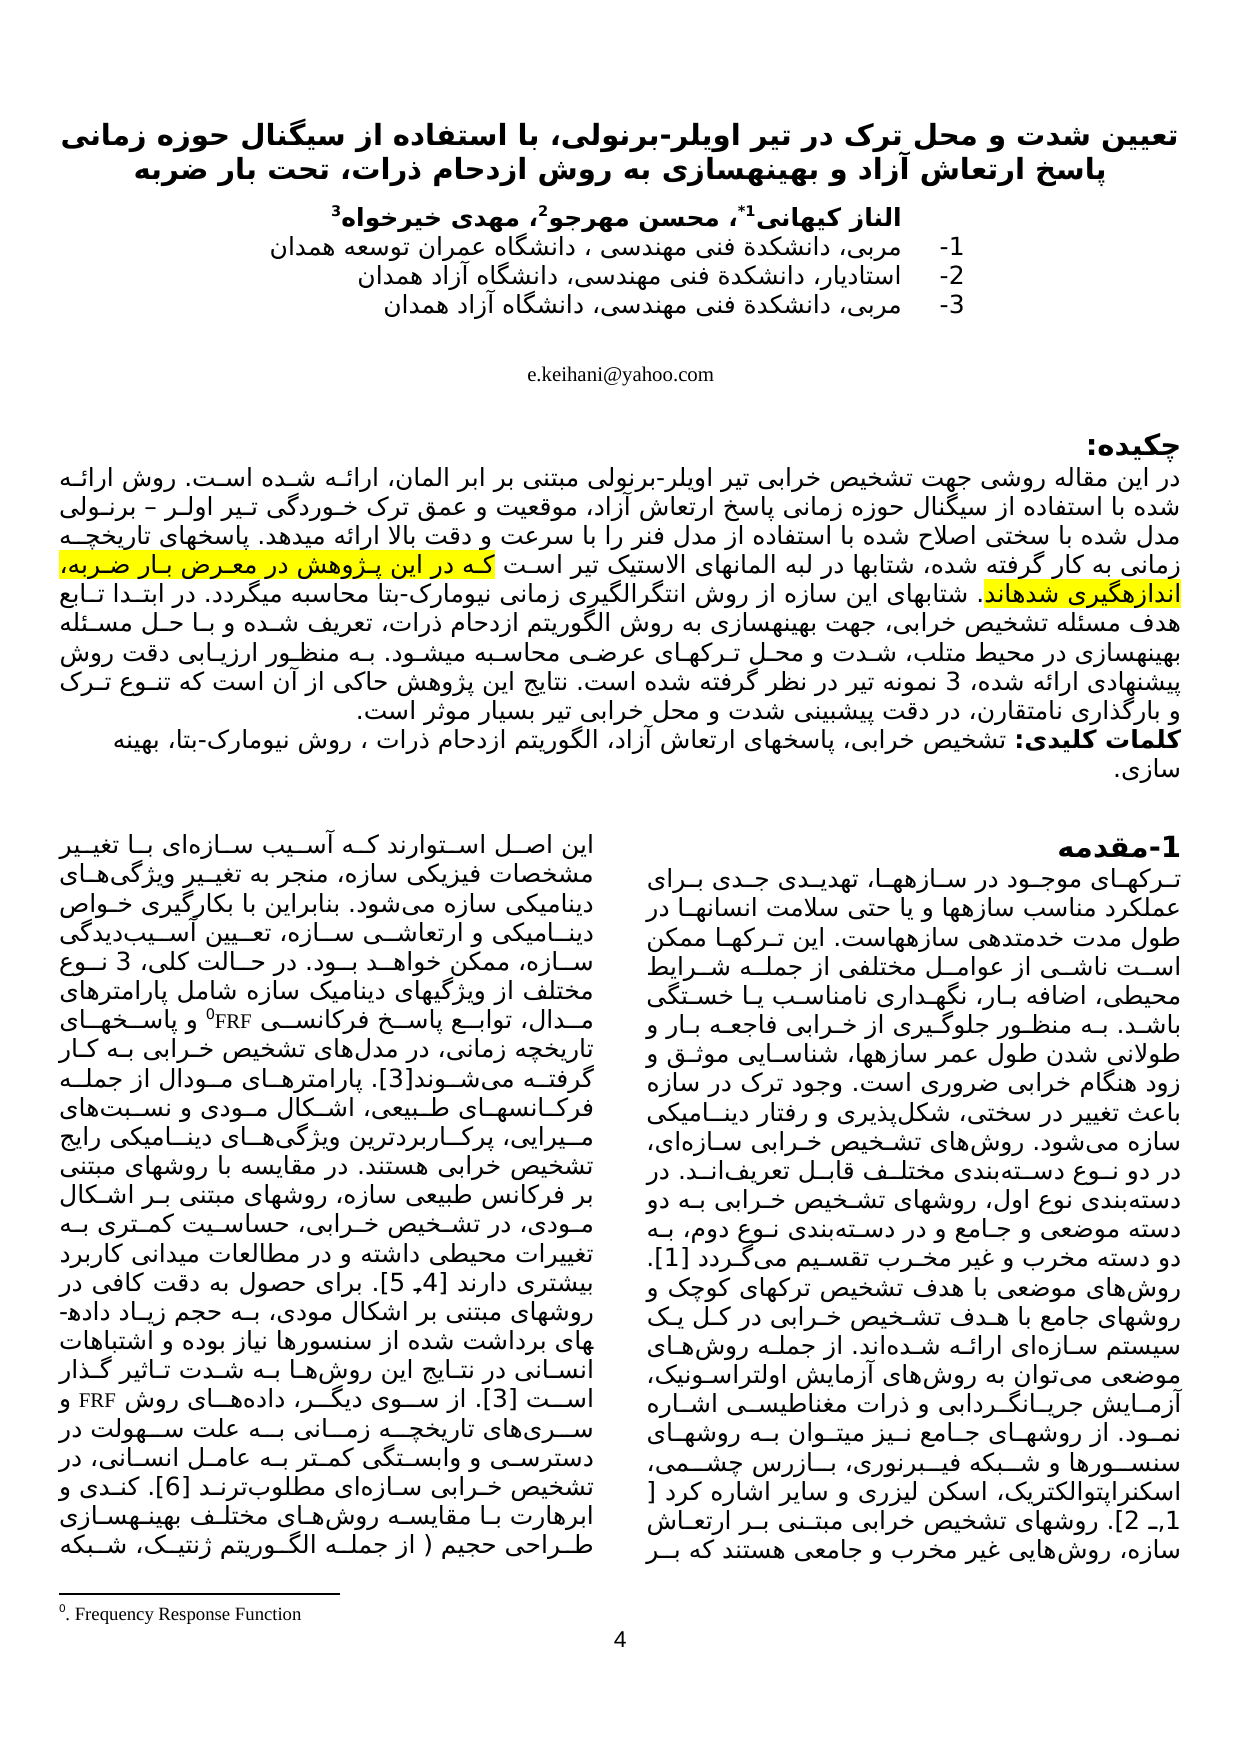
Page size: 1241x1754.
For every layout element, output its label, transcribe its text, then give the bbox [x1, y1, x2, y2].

text الناز کیهانی1*، محسن مهرجو2، مهدی خیرخواه3 [59, 203, 1174, 232]
text e.keihani@yahoo.com [59, 362, 855, 386]
subtitle 1-مقدمه [646, 830, 1181, 864]
subtitle چکیده: [59, 429, 1181, 463]
text تعیین شدت و محل ترک در تیر اویلر-برنولی، با استفاده از سیگنال حوزه زمانی پاسخ ارتعاش آزاد و بهینهسازی به روش ازدحام ذرات، تحت بار ضربه [59, 118, 1181, 186]
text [646, 864, 1181, 1564]
list مربی، دانشکدة فنی مهندسی، دانشگاه آزاد همدان [59, 290, 939, 319]
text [59, 830, 594, 1559]
text کلمات کلیدی: تشخیص خرابی، پاسخهای ارتعاش آزاد، الگوریتم ازدحام ذرات ، روش نیومارک-بتا، بهینه سازی. [59, 725, 1181, 783]
list استادیار، دانشکدة فنی مهندسی، دانشگاه آزاد همدان [59, 261, 939, 290]
text در این مقاله روشی جهت تشخیص خرابی تیر اویلر-برنولی مبتنی بر ابر المان، ارائه شده است. روش ارائه شده با استفاده از سیگنال حوزه زمانی پاسخ ارتعاش آزاد، موقعیت و عمق ترک خوردگی تیر اولر – برنولی مدل شده با سختی اصلاح شده با استفاده از مدل فنر را با سرعت و دقت بالا ارائه میدهد. پاسخهای تاریخچه زمانی به کار گرفته شده، شتابها در لبه المانهای الاستیک تیر است که در این پژوهش در معرض بار ضربه، اندازهگیری شدهاند. شتابهای این سازه از روش انتگرالگیری زمانی نیومارک-بتا محاسبه میگردد. در ابتدا تابع هدف مسئله تشخیص خرابی، جهت بهینهسازی به روش الگوریتم ازدحام ذرات، تعریف شده و با حل مسئله بهینهسازی در محیط متلب، شدت و محل ترکهای عرضی محاسبه میشود. به منظور ارزیابی دقت روش پیشنهادی ارائه شده، 3 نمونه تیر در نظر گرفته شده است. نتایج این پژوهش حاکی از آن است که تنوع ترک و بارگذاری نامتقارن، در دقت پیشبینی شدت و محل خرابی تیر بسیار موثر است. [59, 463, 1181, 725]
list مربی، دانشکدة فنی مهندسی ، دانشگاه عمران توسعه همدان [59, 232, 939, 261]
